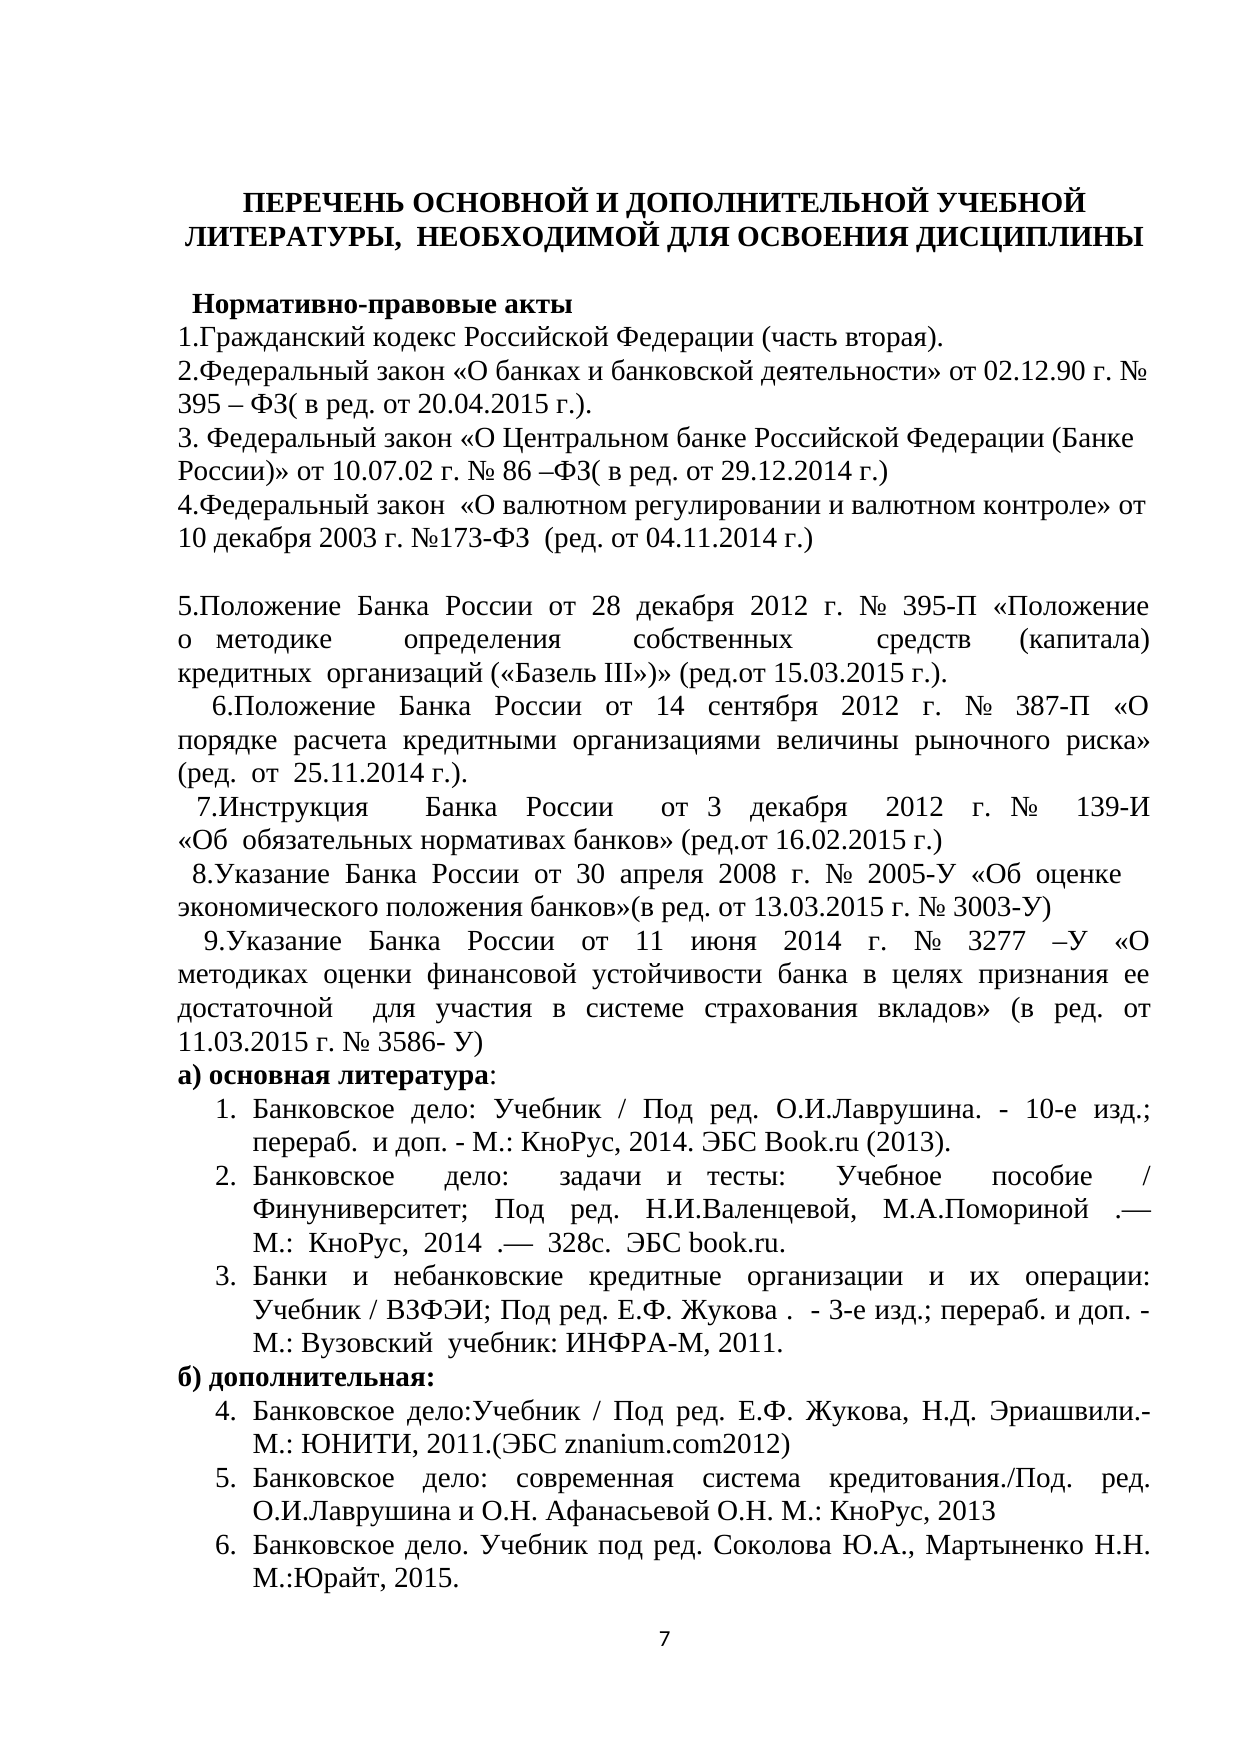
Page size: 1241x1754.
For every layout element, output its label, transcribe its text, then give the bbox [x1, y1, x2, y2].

list Банковское дело. Учебник под ред. Соколова Ю.А., Мартыненко Н.Н. М.:Юрайт, 2015. [215, 1527, 1152, 1594]
list ПЕРЕЧЕНЬ ОСНОВНОЙ И ДОПОЛНИТЕЛЬНОЙ УЧЕБНОЙ ЛИТЕРАТУРЫ, НЕОБХОДИМОЙ ДЛЯ ОСВОЕНИЯ ДИСЦИПЛИНЫ [177, 185, 1152, 252]
list 10 декабря 2003 г. №173-ФЗ (ред. от 04.11.2014 г.) [177, 521, 1152, 554]
list 8.Указание Банка России от 30 апреля 2008 г. № 2005-У «Об оценке [177, 856, 1152, 889]
list Банковское дело:Учебник / Под ред. Е.Ф. Жукова, Н.Д. Эриашвили.-М.: ЮНИТИ, 2011.(ЭБС znanium.com2012) [215, 1393, 1152, 1460]
list 1.Гражданский кодекс Российской Федерации (часть вторая). [177, 319, 1152, 353]
list Банки и небанковские кредитные организации и их операции: Учебник / ВЗФЭИ; Под ред. Е.Ф. Жукова . - 3-е изд.; перераб. и доп. - М.: Вузовский учебник: ИНФРА-М, 2011. [215, 1258, 1152, 1359]
list 5.Положение Банка России от 28 декабря 2012 г. № 395-П «Положение о методике определения собственных средств (капитала) кредитных организаций («Базель III»)» (ред.от 15.03.2015 г.). [177, 588, 1152, 688]
list России)» от 10.07.02 г. № 86 –ФЗ( в ред. от 29.12.2014 г.) [177, 453, 1152, 487]
list экономического положения банков»(в ред. от 13.03.2015 г. № 3003-У) [177, 889, 1152, 923]
list Банковское дело: Учебник / Под ред. О.И.Лаврушина. - 10-е изд.; перераб. и доп. - М.: КноРус, 2014. ЭБС Book.ru (2013). [215, 1091, 1152, 1158]
list 9.Указание Банка России от 11 июня 2014 г. № 3277 –У «О методиках оценки финансовой устойчивости банка в целях признания ее достаточной для участия в системе страхования вкладов» (в ред. от 11.03.2015 г. № 3586- У) [177, 923, 1152, 1057]
list 2.Федеральный закон «О банках и банковской деятельности» от 02.12.90 г. № [177, 353, 1152, 386]
list 4.Федеральный закон «О валютном регулировании и валютном контроле» от [177, 487, 1152, 521]
list а) основная литература: [177, 1057, 1152, 1091]
list 6.Положение Банка России от 14 сентября 2012 г. № 387-П «О порядке расчета кредитными организациями величины рыночного риска» (ред. от 25.11.2014 г.). [177, 688, 1152, 789]
list 395 – ФЗ( в ред. от 20.04.2015 г.). [177, 386, 1152, 420]
list Банковское дело: задачи и тесты: Учебное пособие / Финуниверситет; Под ред. Н.И.Валенцевой, М.А.Помориной .— М.: КноРус, 2014 .— 328с. ЭБС book.ru. [215, 1158, 1152, 1258]
list Банковское дело: современная система кредитования./Под. ред. О.И.Лаврушина и О.Н. Афанасьевой О.Н. М.: КноРус, 2013 [215, 1460, 1152, 1527]
text б) дополнительная: [177, 1359, 1152, 1393]
list 7.Инструкция Банка России от 3 декабря 2012 г. № 139-И «Об обязательных нормативах банков» (ред.от 16.02.2015 г.) [177, 789, 1152, 856]
list 3. Федеральный закон «О Центральном банке Российской Федерации (Банке [177, 420, 1152, 453]
list Нормативно-правовые акты [177, 286, 1152, 319]
